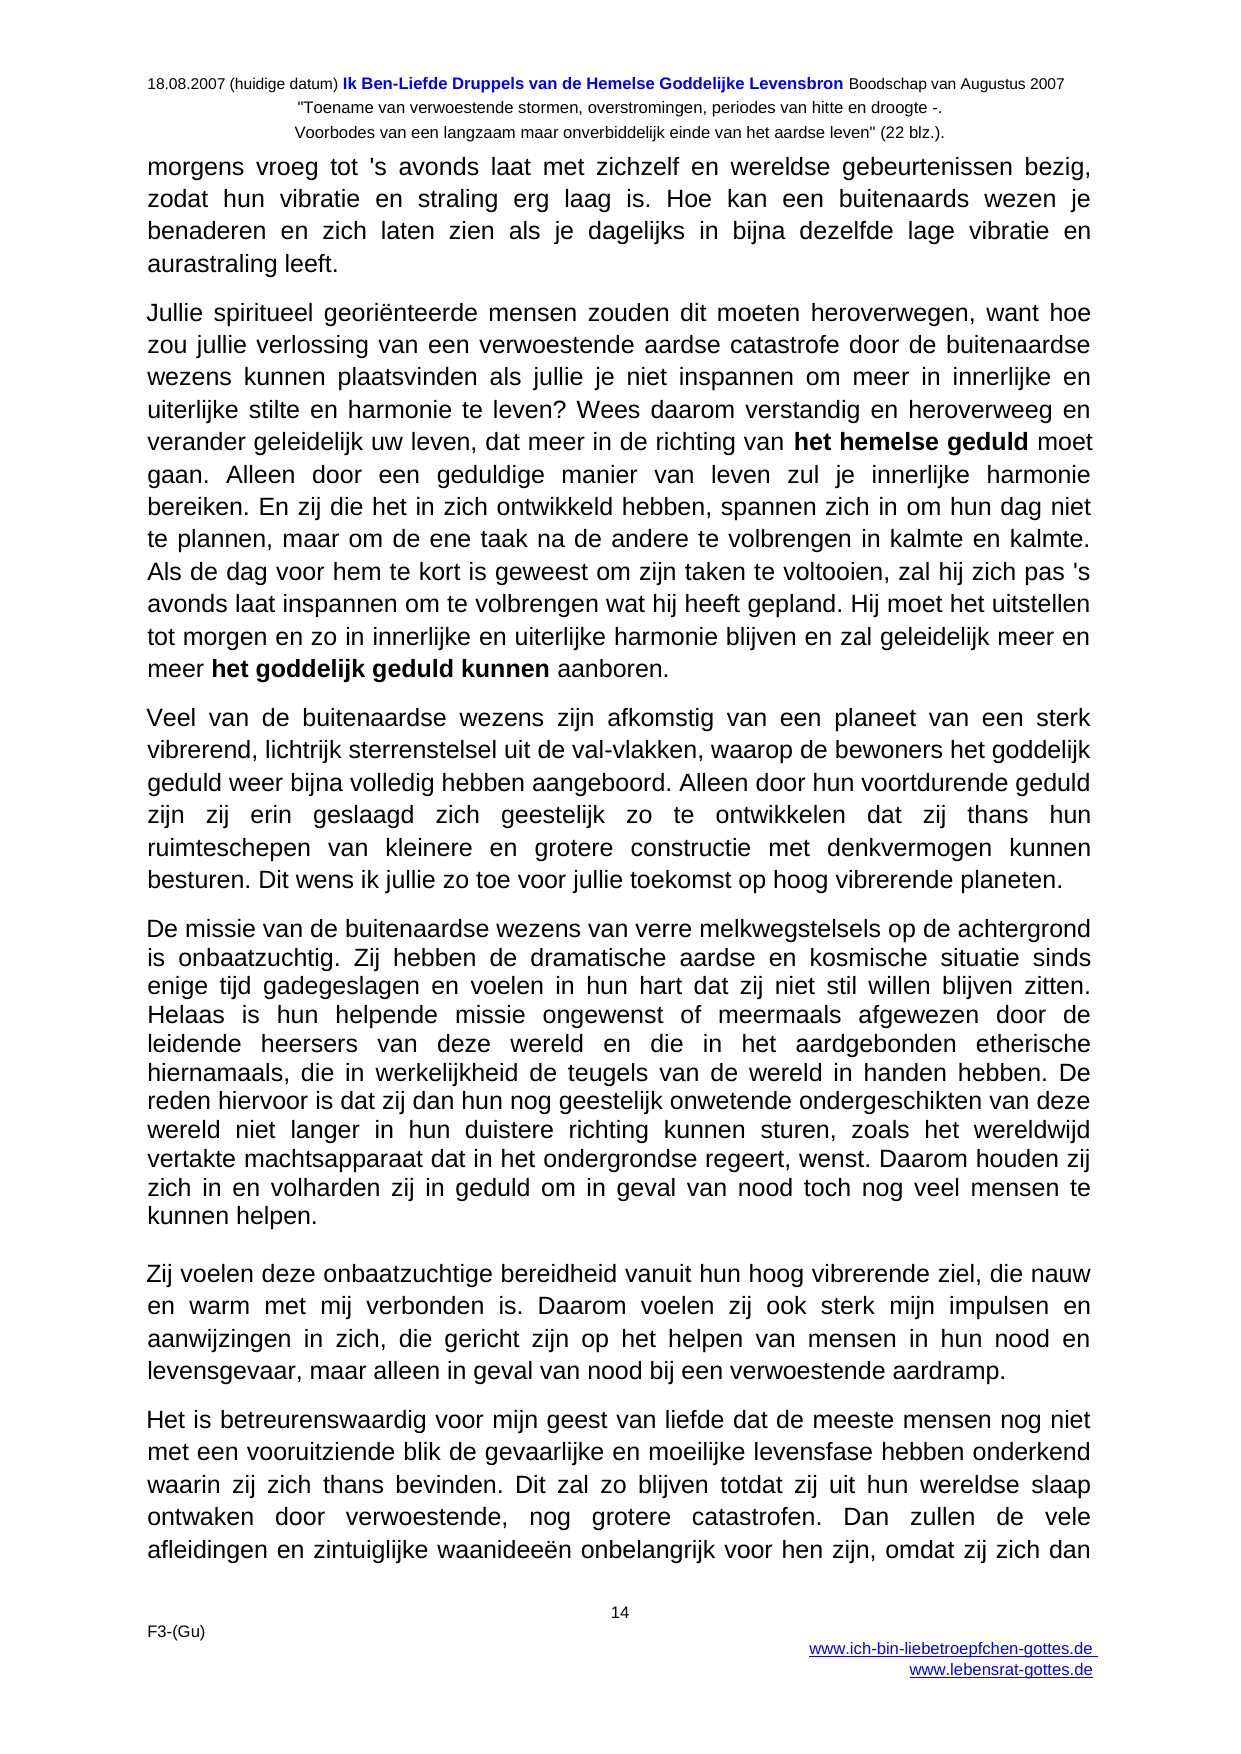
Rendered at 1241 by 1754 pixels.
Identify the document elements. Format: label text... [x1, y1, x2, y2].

text De missie van de buitenaardse wezens van verre melkwegstelsels op de achtergrond is onbaatzuchtig. Zij hebben de dramatische aardse en kosmische situatie sinds enige tijd gadegeslagen en voelen in hun hart dat zij niet stil willen blijven zitten. Helaas is hun helpende missie ongewenst of meermaals afgewezen door de leidende heersers van deze wereld en die in het aardgebonden etherische hiernamaals, die in werkelijkheid de teugels van de wereld in handen hebben. De reden hiervoor is dat zij dan hun nog geestelijk onwetende ondergeschikten van deze wereld niet langer in hun duistere richting kunnen sturen, zoals het wereldwijd vertakte machtsapparaat dat in het ondergrondse regeert, wenst. Daarom houden zij zich in en volharden zij in geduld om in geval van nood toch nog veel mensen te kunnen helpen. [146, 914, 1093, 1230]
text Jullie spiritueel georiënteerde mensen zouden dit moeten heroverwegen, want hoe zou jullie verlossing van een verwoestende aardse catastrofe door de buitenaardse wezens kunnen plaatsvinden als jullie je niet inspannen om meer in innerlijke en uiterlijke stilte en harmonie te leven? Wees daarom verstandig en heroverweeg en verander geleidelijk uw leven, dat meer in de richting van het hemelse geduld moet gaan. Alleen door een geduldige manier van leven zul je innerlijke harmonie bereiken. En zij die het in zich ontwikkeld hebben, spannen zich in om hun dag niet te plannen, maar om de ene taak na de andere te volbrengen in kalmte en kalmte. Als de dag voor hem te kort is geweest om zijn taken te voltooien, zal hij zich pas 's avonds laat inspannen om te volbrengen wat hij heeft gepland. Hij moet het uitstellen tot morgen en zo in innerlijke en uiterlijke harmonie blijven en zal geleidelijk meer en meer het goddelijk geduld kunnen aanboren. [146, 298, 1093, 683]
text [146, 151, 1093, 277]
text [146, 1405, 1093, 1563]
text Zij voelen deze onbaatzuchtige bereidheid vanuit hun hoog vibrerende ziel, die nauw en warm met mij verbonden is. Daarom voelen zij ook sterk mijn impulsen en aanwijzingen in zich, die gericht zijn op het helpen van mensen in hun nood en levensgevaar, maar alleen in geval van nood bij een verwoestende aardramp. [146, 1259, 1093, 1385]
text Veel van de buitenaardse wezens zijn afkomstig van een planeet van een sterk vibrerend, lichtrijk sterrenstelsel uit de val-vlakken, waarop de bewoners het goddelijk geduld weer bijna volledig hebben aangeboord. Alleen door hun voortdurende geduld zijn zij erin geslaagd zich geestelijk zo te ontwikkelen dat zij thans hun ruimteschepen van kleinere en grotere constructie met denkvermogen kunnen besturen. Dit wens ik jullie zo toe voor jullie toekomst op hoog vibrerende planeten. [146, 703, 1093, 894]
